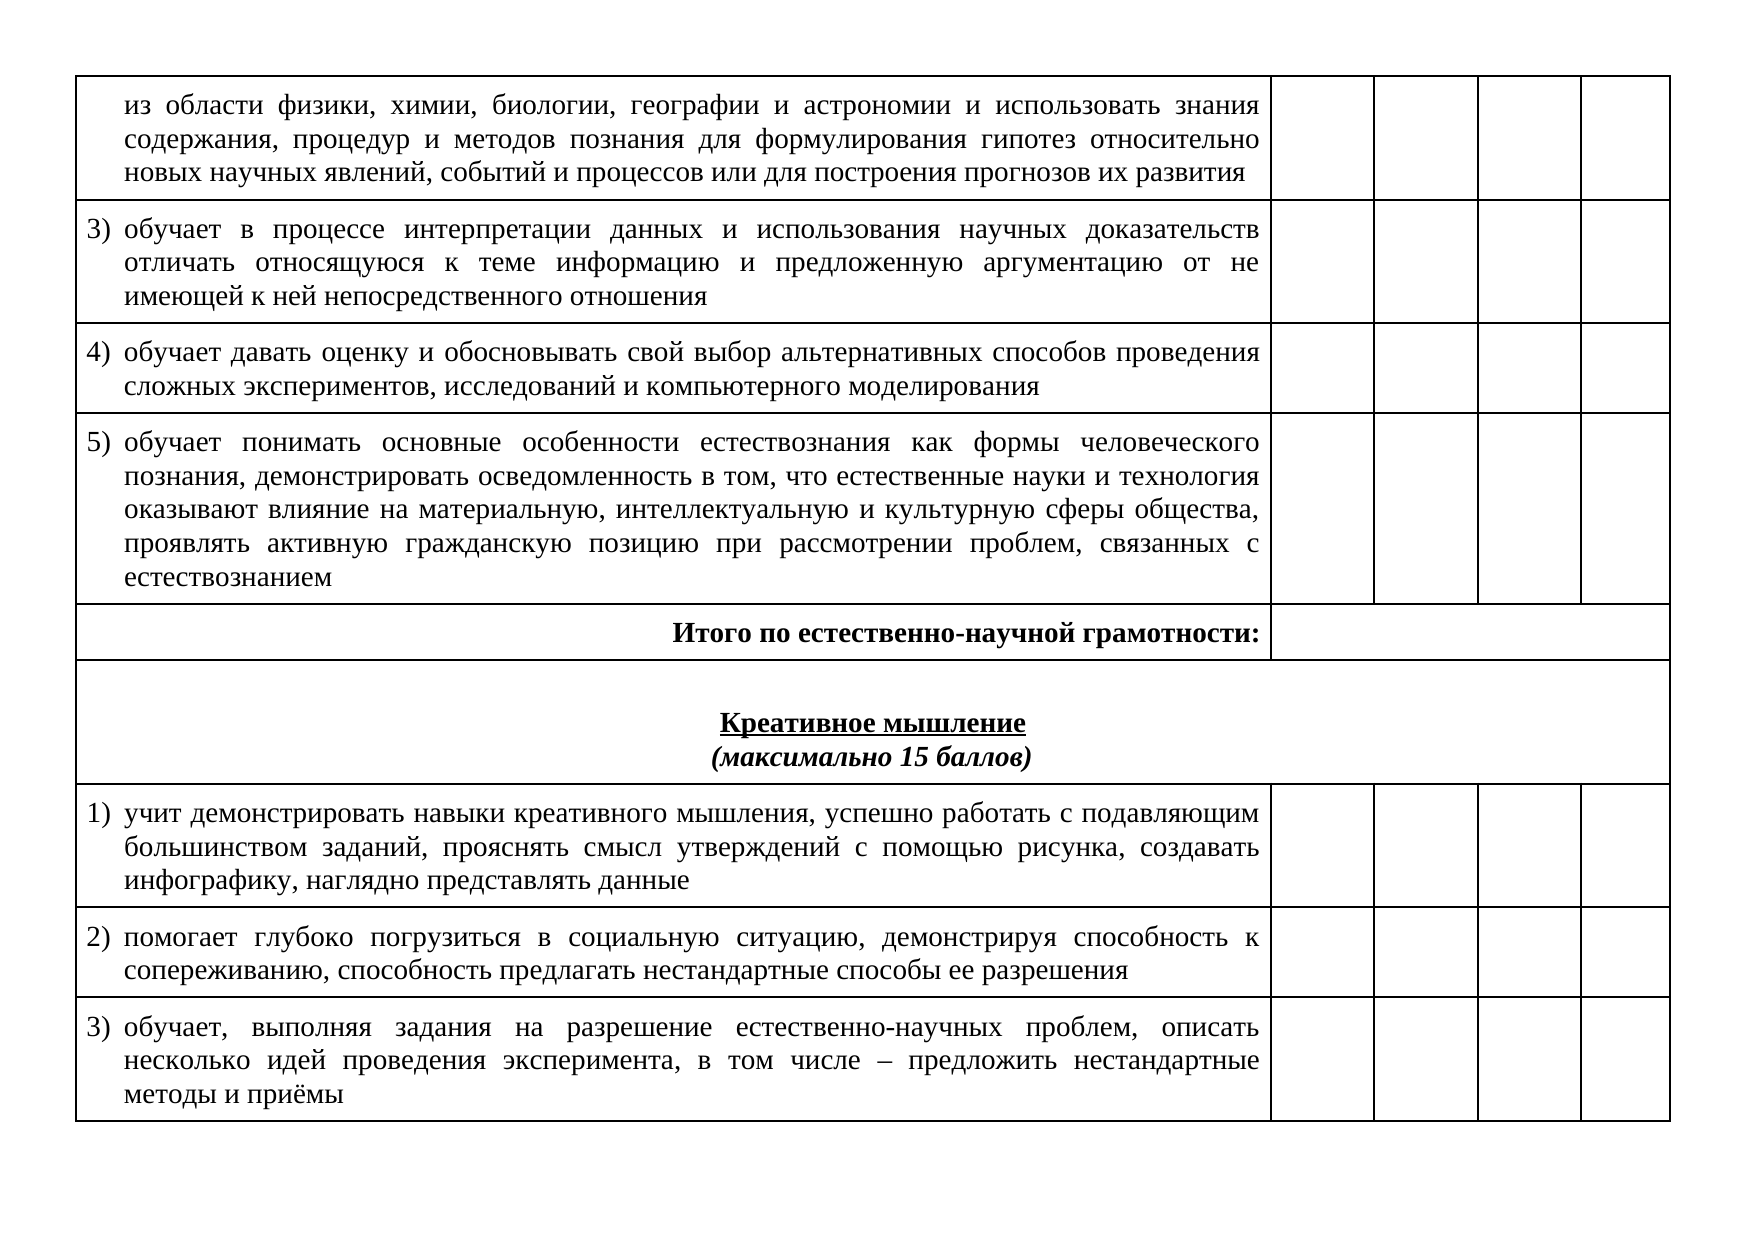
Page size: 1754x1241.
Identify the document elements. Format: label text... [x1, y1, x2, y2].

table_cell [1582, 785, 1669, 906]
table_cell [1375, 77, 1477, 198]
table_cell [1479, 998, 1580, 1120]
table_cell [1479, 908, 1580, 996]
table_cell помогает глубоко погрузиться в социальную ситуацию, демонстрируя способность к сопереживанию, способность предлагать нестандартные способы ее разрешения [77, 908, 1270, 996]
table_cell [1479, 414, 1580, 603]
table_cell учит демонстрировать навыки креативного мышления, успешно работать с подавляющим большинством заданий, прояснять смысл утверждений с помощью рисунка, создавать инфографику, наглядно представлять данные [77, 785, 1270, 906]
table_cell [1479, 77, 1580, 198]
table_cell Креативное мышление (максимально 15 баллов) [77, 661, 1669, 783]
table_cell [1582, 324, 1669, 412]
table_cell [1582, 908, 1669, 996]
table_cell обучает в процессе интерпретации данных и использования научных доказательств отличать относящуюся к теме информацию и предложенную аргументацию от не имеющей к ней непосредственного отношения [77, 201, 1270, 322]
table_cell [1582, 998, 1669, 1120]
table_cell [1375, 908, 1477, 996]
table_cell Итого по естественно-научной грамотности: [77, 605, 1270, 659]
table_cell [1479, 785, 1580, 906]
table_cell [1375, 414, 1477, 603]
table_cell [1375, 201, 1477, 322]
table_cell [1479, 324, 1580, 412]
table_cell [77, 77, 1270, 198]
table_cell [1272, 77, 1373, 198]
table_cell [1272, 998, 1373, 1120]
table_cell [1582, 77, 1669, 198]
table_cell обучает, выполняя задания на разрешение естественно-научных проблем, описать несколько идей проведения эксперимента, в том числе – предложить нестандартные методы и приёмы [77, 998, 1270, 1120]
table_cell [1375, 785, 1477, 906]
table_cell [1272, 908, 1373, 996]
table_cell [1375, 324, 1477, 412]
table_cell [1582, 414, 1669, 603]
table_cell обучает понимать основные особенности естествознания как формы человеческого познания, демонстрировать осведомленность в том, что естественные науки и технология оказывают влияние на материальную, интеллектуальную и культурную сферы общества, проявлять активную гражданскую позицию при рассмотрении проблем, связанных с естествознанием [77, 414, 1270, 603]
table_cell обучает давать оценку и обосновывать свой выбор альтернативных способов проведения сложных экспериментов, исследований и компьютерного моделирования [77, 324, 1270, 412]
table_cell [1272, 785, 1373, 906]
table_cell [1375, 998, 1477, 1120]
table_cell [1272, 414, 1373, 603]
table_cell [1272, 324, 1373, 412]
table_cell [1479, 201, 1580, 322]
table_cell [1272, 201, 1373, 322]
table_cell [1272, 605, 1669, 659]
table_cell [1582, 201, 1669, 322]
